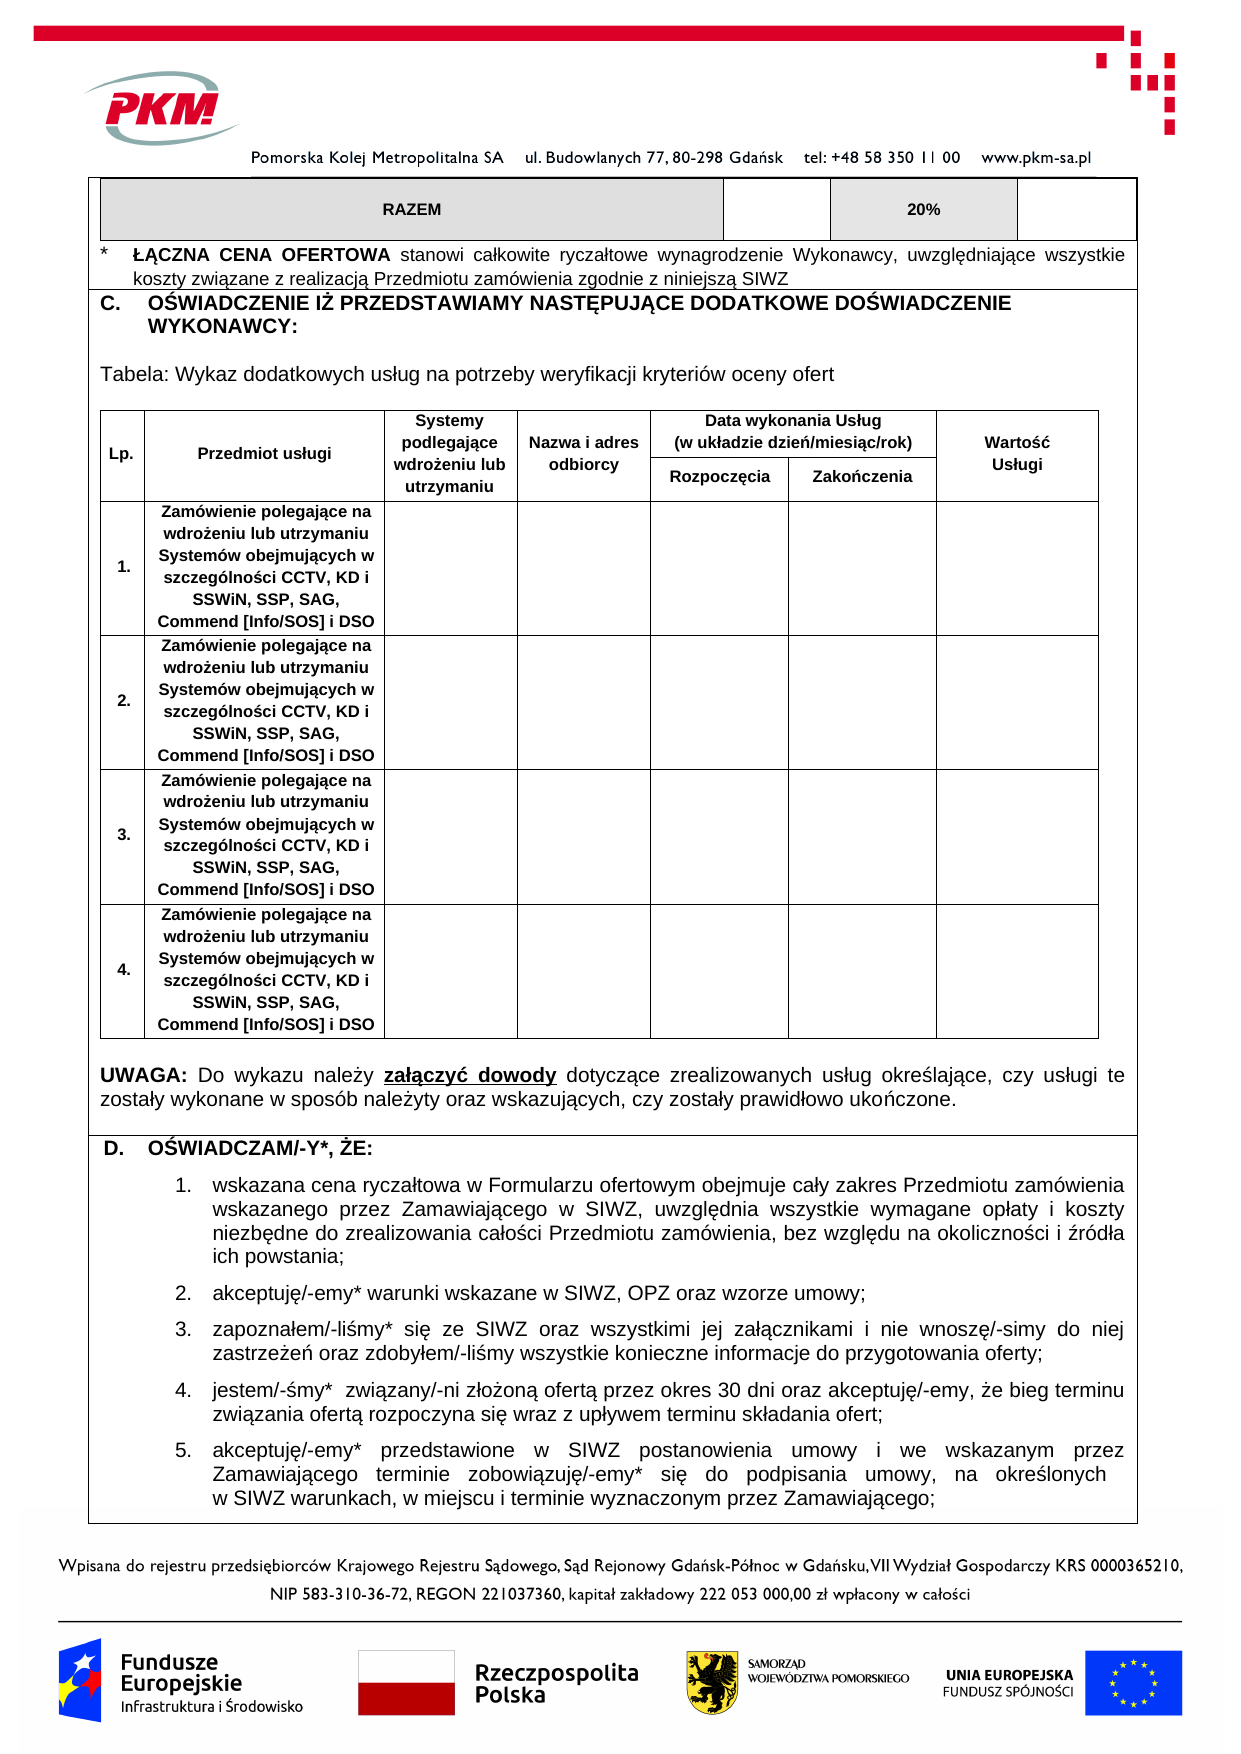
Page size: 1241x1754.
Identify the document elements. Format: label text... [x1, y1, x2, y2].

table_cell OŚWIADCZENIE IŻ PRZEDSTAWIAMY NASTĘPUJĄCE DODATKOWE DOŚWIADCZENIE WYKONAWCY: Tabela: Wykaz dodatkowych usług na potrzeby weryfikacji kryteriów oceny ofert UWAGA: Do wykazu należy załączyć dowody dotyczące zrealizowanych usług określające, czy usługi te zostały wykonane w sposób należyty oraz wskazujących, czy zostały prawidłowo ukończone. [89, 290, 1137, 1135]
picture [5, 0, 1203, 225]
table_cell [89, 1136, 1137, 1522]
picture [17, 1507, 1223, 1754]
